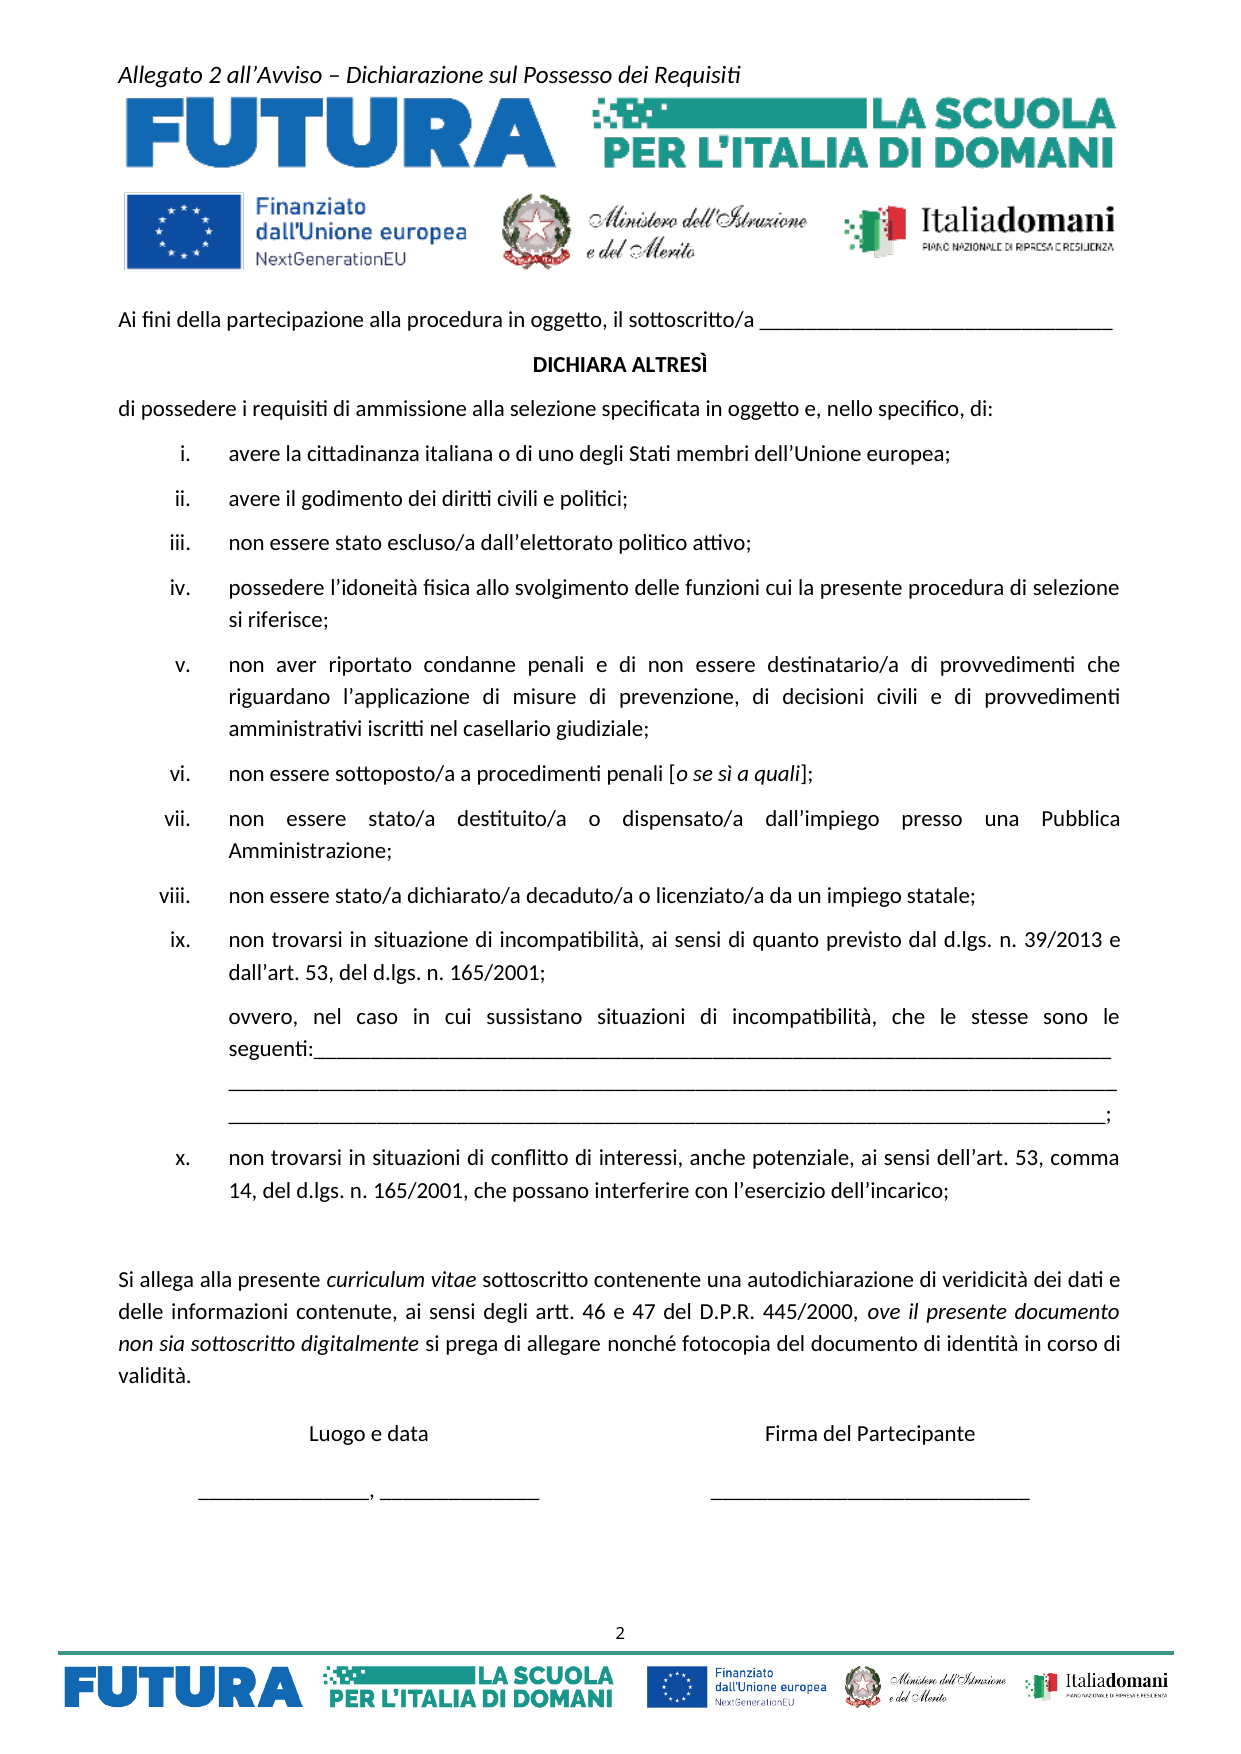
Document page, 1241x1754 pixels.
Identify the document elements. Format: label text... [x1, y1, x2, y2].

picture [118, 89, 1123, 281]
list non essere stato escluso/a dall’elettorato politico attivo; [191, 528, 1122, 557]
table_header Firma del Partecipante [620, 1406, 1121, 1463]
list non aver riportato condanne penali e di non essere destinatario/a di provvedimenti che riguardano l’applicazione di misure di prevenzione, di decisioni civili e di provvedimenti amministrativi iscritti nel casellario giudiziale; [191, 650, 1122, 742]
list non essere sottoposto/a a procedimenti penali [o se sì a quali]; [191, 759, 1122, 787]
table_header Luogo e data [118, 1406, 619, 1463]
list non trovarsi in situazione di incompatibilità, ai sensi di quanto previsto dal d.lgs. n. 39/2013 e dall’art. 53, del d.lgs. n. 165/2001; [191, 925, 1122, 986]
list non essere stato/a dichiarato/a decaduto/a o licenziato/a da un impiego statale; [191, 881, 1122, 909]
table_cell ____________________________ [620, 1463, 1121, 1519]
list avere la cittadinanza italiana o di uno degli Stati membri dell’Unione europea; [191, 439, 1122, 467]
list ovvero, nel caso in cui sussistano situazioni di incompatibilità, che le stesse sono le seguenti:_________________________________________________________________________________________________________________________________________________________________________________________________________________________________; [228, 1002, 1122, 1127]
table_cell _______________, ______________ [118, 1463, 619, 1519]
list possedere l’idoneità fisica allo svolgimento delle funzioni cui la presente procedura di selezione si riferisce; [191, 573, 1122, 633]
picture [62, 1663, 1170, 1711]
text Si allega alla presente curriculum vitae sottoscritto contenente una autodichiarazione di veridicità dei dati e delle informazioni contenute, ai sensi degli artt. 46 e 47 del D.P.R. 445/2000, ove il presente documento non sia sottoscritto digitalmente si prega di allegare nonché fotocopia del documento di identità in corso di validità. [118, 1265, 1122, 1390]
text di possedere i requisiti di ammissione alla selezione specificata in oggetto e, nello specifico, di: [118, 394, 1122, 422]
list non essere stato/a destituito/a o dispensato/a dall’impiego presso una Pubblica Amministrazione; [191, 804, 1122, 864]
text DICHIARA ALTRESÌ [118, 350, 1122, 378]
list non trovarsi in situazioni di conflitto di interessi, anche potenziale, ai sensi dell’art. 53, comma 14, del d.lgs. n. 165/2001, che possano interferire con l’esercizio dell’incarico; [191, 1143, 1122, 1204]
list avere il godimento dei diritti civili e politici; [191, 484, 1122, 512]
text Ai fini della partecipazione alla procedura in oggetto, il sottoscritto/a _______________________________ [118, 305, 1122, 333]
